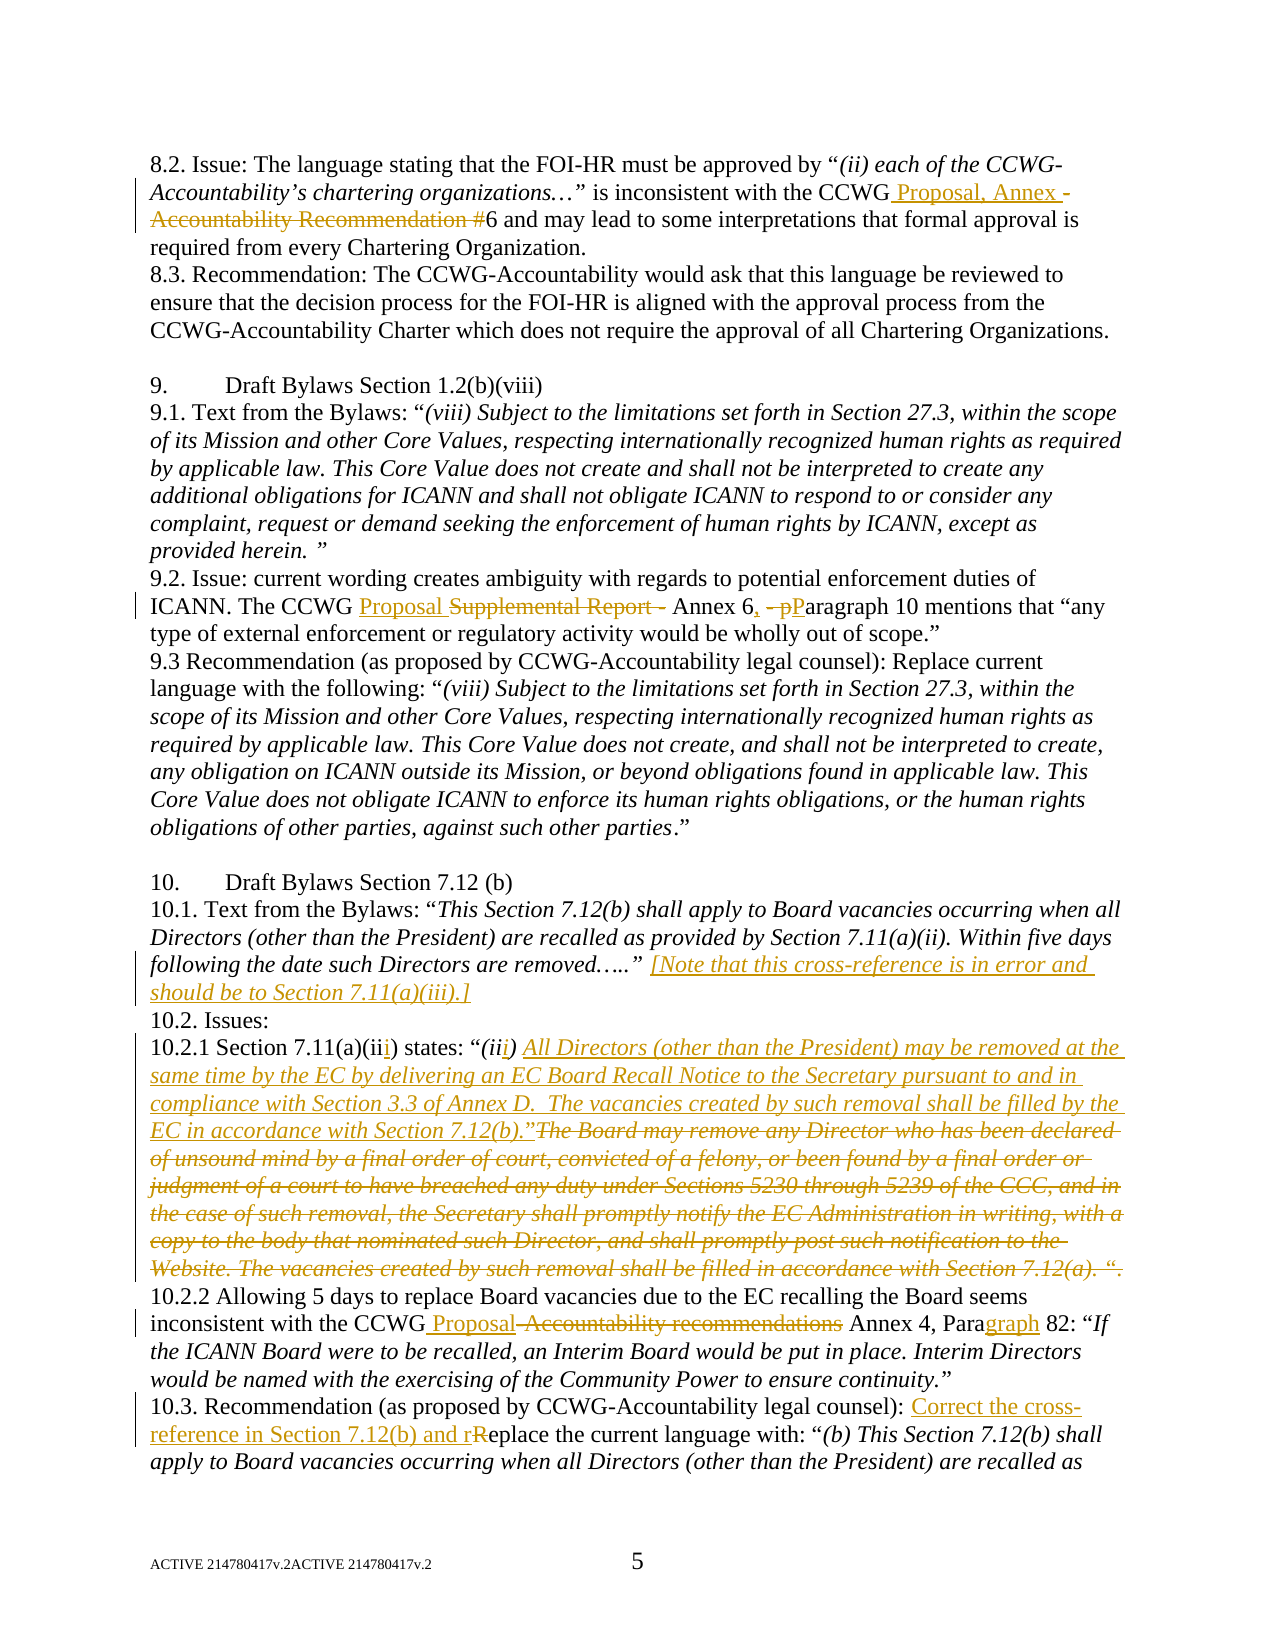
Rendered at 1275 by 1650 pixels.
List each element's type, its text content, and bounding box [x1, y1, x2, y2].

text 8.3. Recommendation: The CCWG-Accountability would ask that this language be reviewed to ensure that the decision process for the FOI-HR is aligned with the approval process from the CCWG-Accountability Charter which does not require the approval of all Chartering Organizations. [150, 260, 1125, 343]
text 10.2.2 Allowing 5 days to replace Board vacancies due to the EC recalling the Board seems inconsistent with the CCWG Annex 4, Para 82: “If the ICANN Board were to be recalled, an Interim Board would be put in place. Interim Directors would be named with the exercising of the Community Power to ensure continuity.” [150, 1282, 1125, 1392]
text 10.2. Issues: [150, 1006, 1125, 1033]
text 10.2.1 Section 7.11(a)(ii) states: “(ii) [150, 1114, 1125, 1282]
list Draft Bylaws Section 1.2(b)(viii) [150, 371, 1125, 398]
list Draft Bylaws Section 7.12 (b) [150, 868, 1125, 895]
text 9.3 Recommendation (as proposed by CCWG-Accountability legal counsel): Replace current language with the following: “(viii) Subject to the limitations set forth in Section 27.3, within the scope of its Mission and other Core Values, respecting internationally recognized human rights as required by applicable law. This Core Value does not create, and shall not be interpreted to create, any obligation on ICANN outside its Mission, or beyond obligations found in applicable law. This Core Value does not obligate ICANN to enforce its human rights obligations, or the human rights obligations of other parties, against such other parties.” [150, 647, 1125, 840]
text 10.2.1 Section 7.11(a)(ii) states: “(ii) [150, 1033, 1125, 1113]
text 8.2. Issue: The language stating that the FOI-HR must be approved by “(ii) each of the CCWG-Accountability’s chartering organizations…” is inconsistent with the CCWG6 and may lead to some interpretations that formal approval is required from every Chartering Organization. [150, 150, 1125, 260]
text 9.2. Issue: current wording creates ambiguity with regards to potential enforcement duties of ICANN. The CCWG Annex 6 aragraph 10 mentions that “any type of external enforcement or regulatory activity would be wholly out of scope.” [150, 564, 1125, 647]
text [150, 1392, 1125, 1475]
text 9.1. Text from the Bylaws: “(viii) Subject to the limitations set forth in Section 27.3, within the scope of its Mission and other Core Values, respecting internationally recognized human rights as required by applicable law. This Core Value does not create and shall not be interpreted to create any additional obligations for ICANN and shall not obligate ICANN to respond to or consider any complaint, request or demand seeking the enforcement of human rights by ICANN, except as provided herein. ” [150, 398, 1125, 564]
text 10.1. Text from the Bylaws: “This Section 7.12(b) shall apply to Board vacancies occurring when all Directors (other than the President) are recalled as provided by Section 7.11(a)(ii). Within five days following the date such Directors are removed…..” [150, 895, 1125, 1006]
